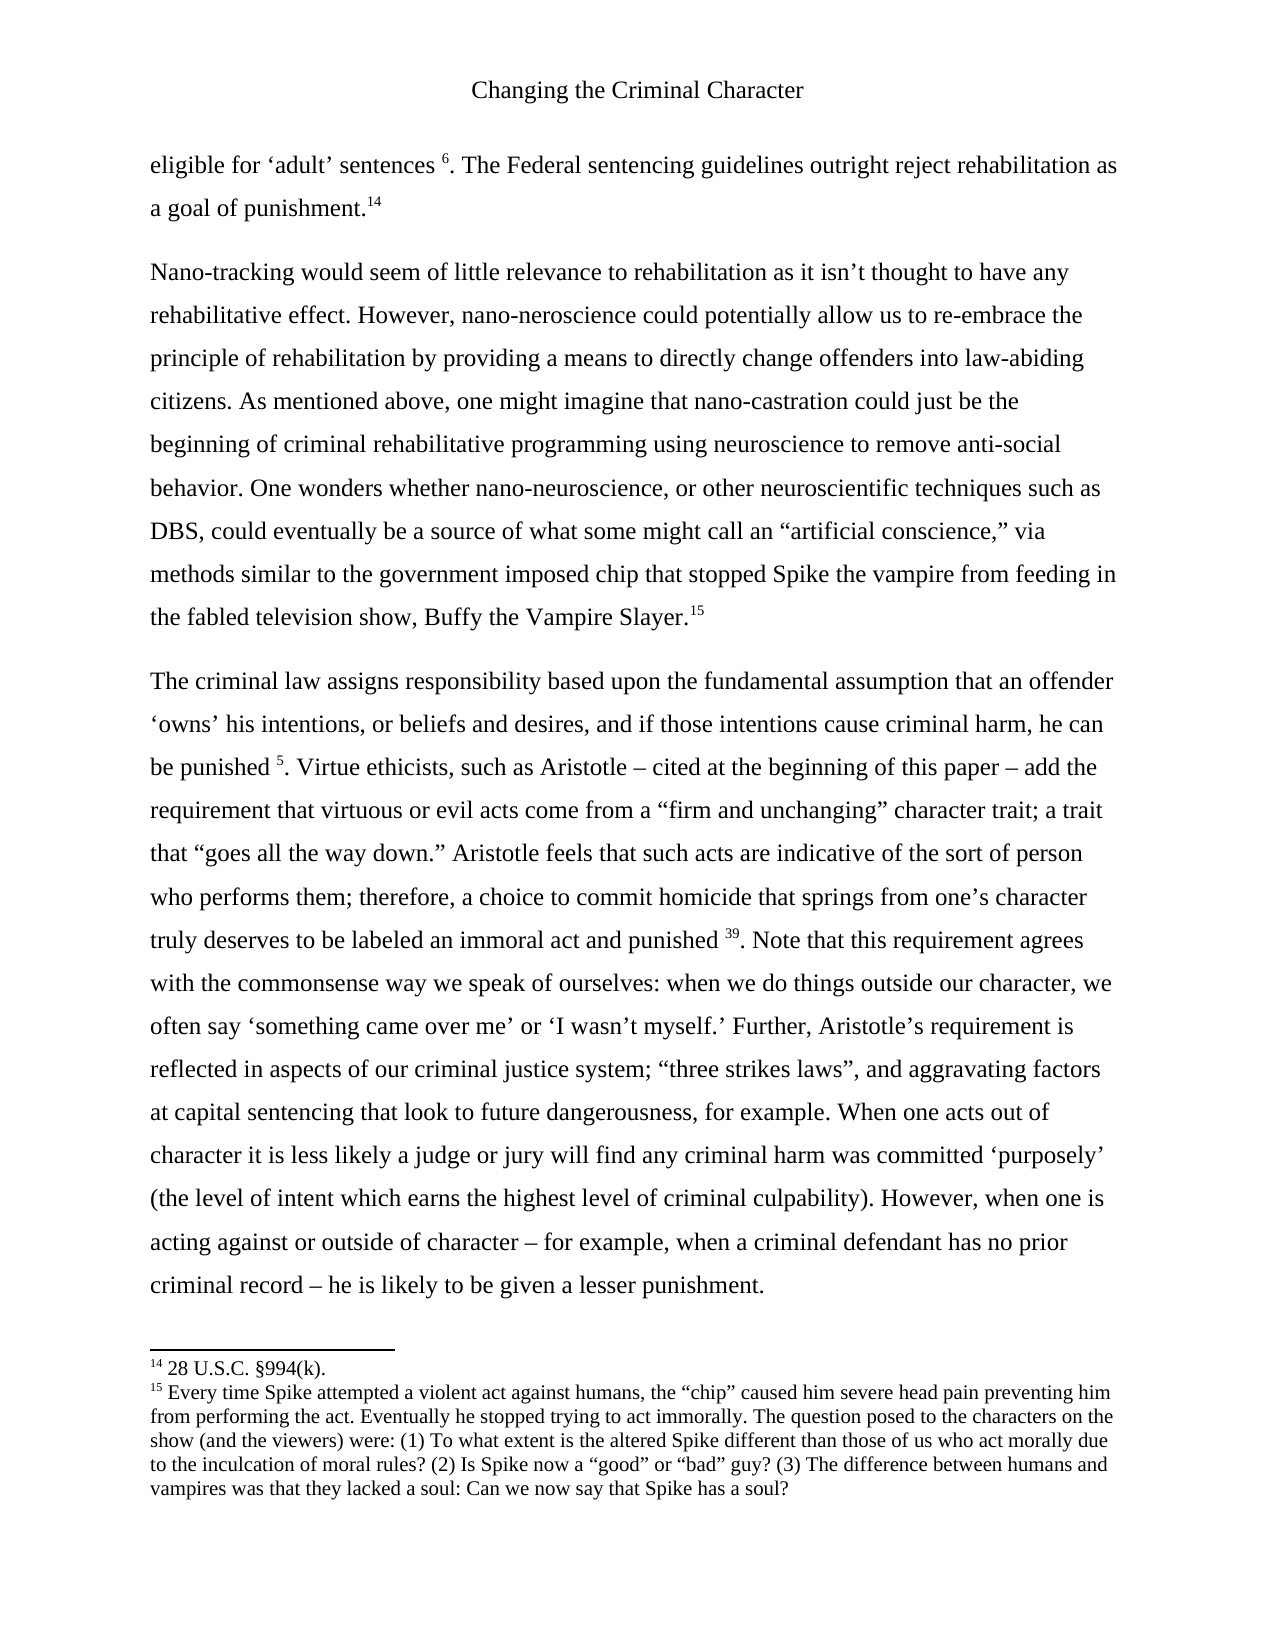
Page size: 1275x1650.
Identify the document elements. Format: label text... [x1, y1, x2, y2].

text The criminal law assigns responsibility based upon the fundamental assumption that an offender ‘owns’ his intentions, or beliefs and desires, and if those intentions cause criminal harm, he can be punished 5. Virtue ethicists, such as Aristotle – cited at the beginning of this paper – add the requirement that virtuous or evil acts come from a “firm and unchanging” character trait; a trait that “goes all the way down.” Aristotle feels that such acts are indicative of the sort of person who performs them; therefore, a choice to commit homicide that springs from one’s character truly deserves to be labeled an immoral act and punished 39. Note that this requirement agrees with the commonsense way we speak of ourselves: when we do things outside our character, we often say ‘something came over me’ or ‘I wasn’t myself.’ Further, Aristotle’s requirement is reflected in aspects of our criminal justice system; “three strikes laws”, and aggravating factors at capital sentencing that look to future dangerousness, for example. When one acts out of character it is less likely a judge or jury will find any criminal harm was committed ‘purposely’ (the level of intent which earns the highest level of criminal culpability). However, when one is acting against or outside of character – for example, when a criminal defendant has no prior criminal record – he is likely to be given a lesser punishment. [150, 666, 1125, 1298]
text Nano-tracking would seem of little relevance to rehabilitation as it isn’t thought to have any rehabilitative effect. However, nano-neroscience could potentially allow us to re-embrace the principle of rehabilitation by providing a means to directly change offenders into law-abiding citizens. As mentioned above, one might imagine that nano-castration could just be the beginning of criminal rehabilitative programming using neuroscience to remove anti-social behavior. One wonders whether nano-neuroscience, or other neuroscientific techniques such as DBS, could eventually be a source of what some might call an “artificial conscience,” via methods similar to the government imposed chip that stopped Spike the vampire from feeding in the fabled television show, Buffy the Vampire Slayer. [150, 257, 1125, 631]
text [150, 150, 1125, 222]
